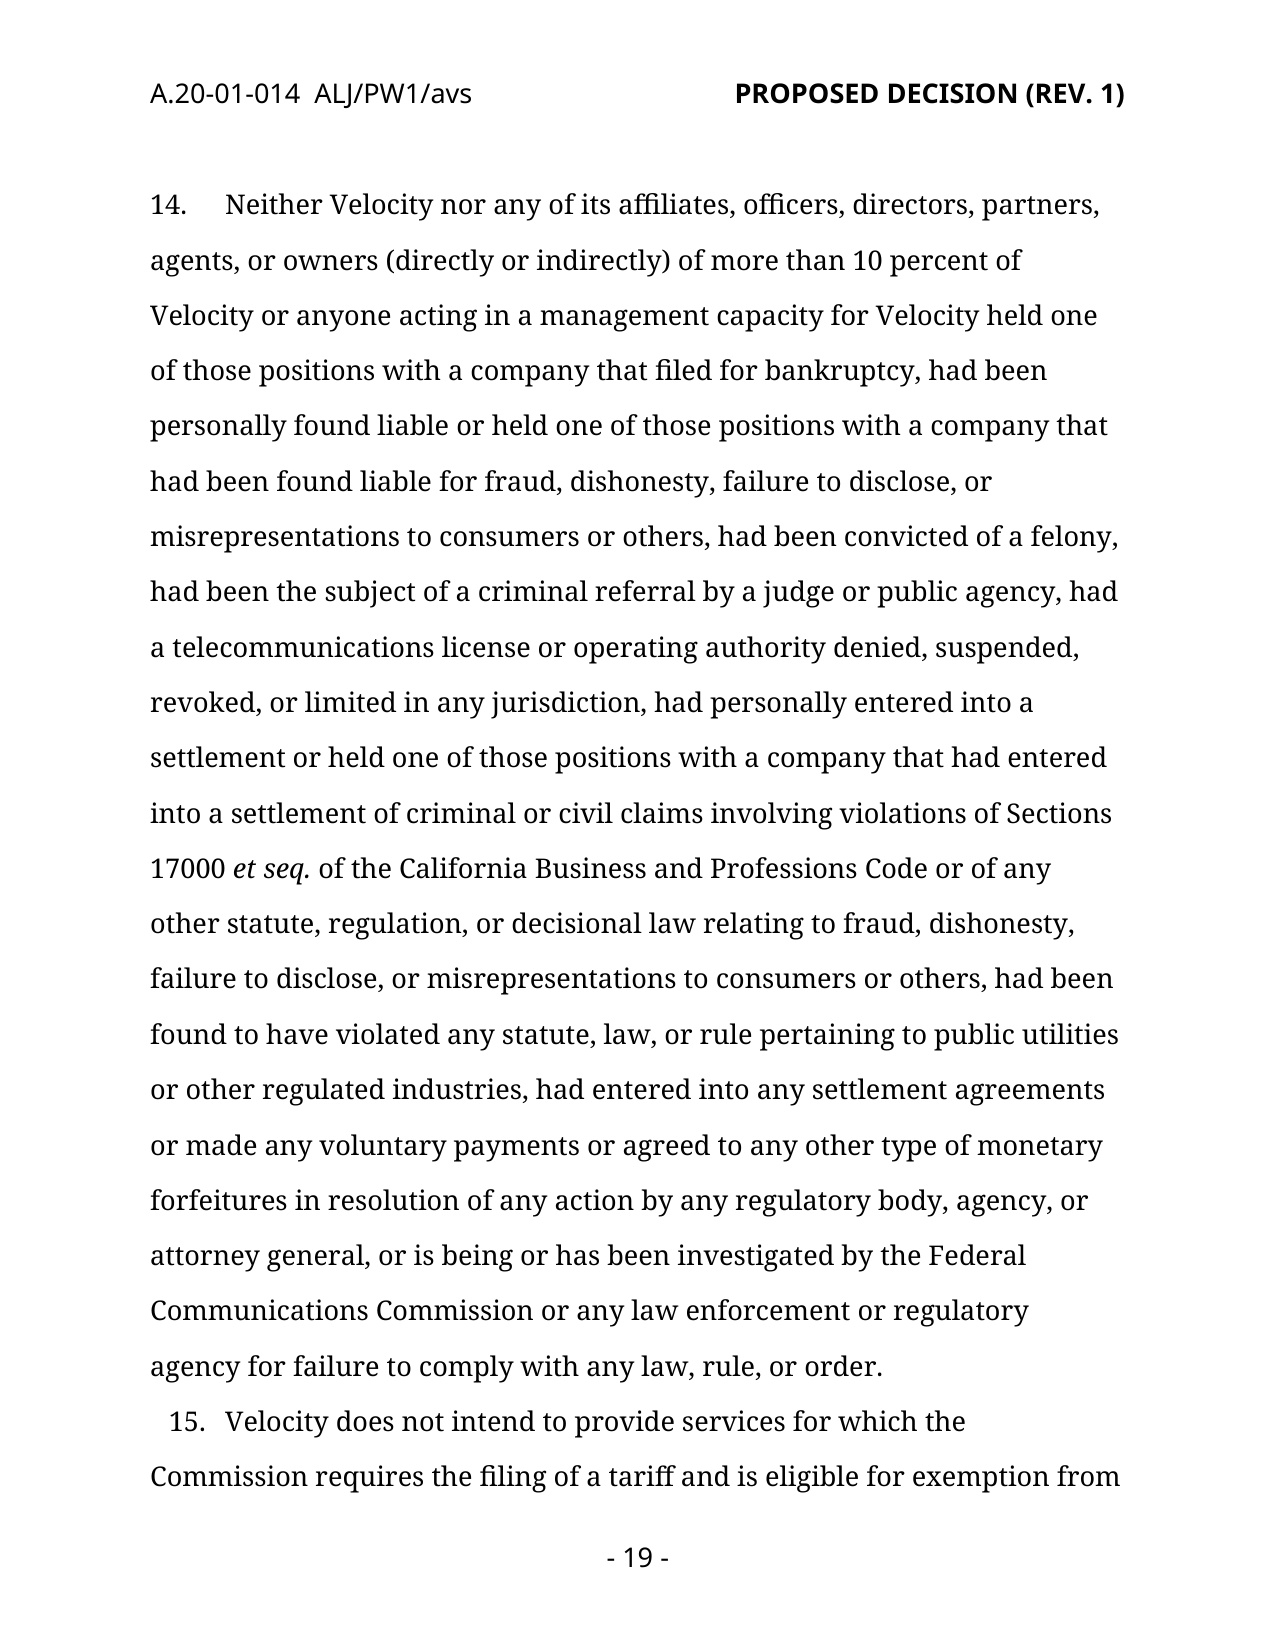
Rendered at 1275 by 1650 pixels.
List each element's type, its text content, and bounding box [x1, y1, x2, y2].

list Neither Velocity nor any of its affiliates, officers, directors, partners, agents, or owners (directly or indirectly) of more than 10 percent of Velocity or anyone acting in a management capacity for Velocity held one of those positions with a company that filed for bankruptcy, had been personally found liable or held one of those positions with a company that had been found liable for fraud, dishonesty, failure to disclose, or misrepresentations to consumers or others, had been convicted of a felony, had been the subject of a criminal referral by a judge or public agency, had a telecommunications license or operating authority denied, suspended, revoked, or limited in any jurisdiction, had personally entered into a settlement or held one of those positions with a company that had entered into a settlement of criminal or civil claims involving violations of Sections 17000 et seq. of the California Business and Professions Code or of any other statute, regulation, or decisional law relating to fraud, dishonesty, failure to disclose, or misrepresentations to consumers or others, had been found to have violated any statute, law, or rule pertaining to public utilities or other regulated industries, had entered into any settlement agreements or made any voluntary payments or agreed to any other type of monetary forfeitures in resolution of any action by any regulatory body, agency, or attorney general, or is being or has been investigated by the Federal Communications Commission or any law enforcement or regulatory agency for failure to comply with any law, rule, or order. [150, 186, 1125, 1384]
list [150, 1402, 1125, 1495]
